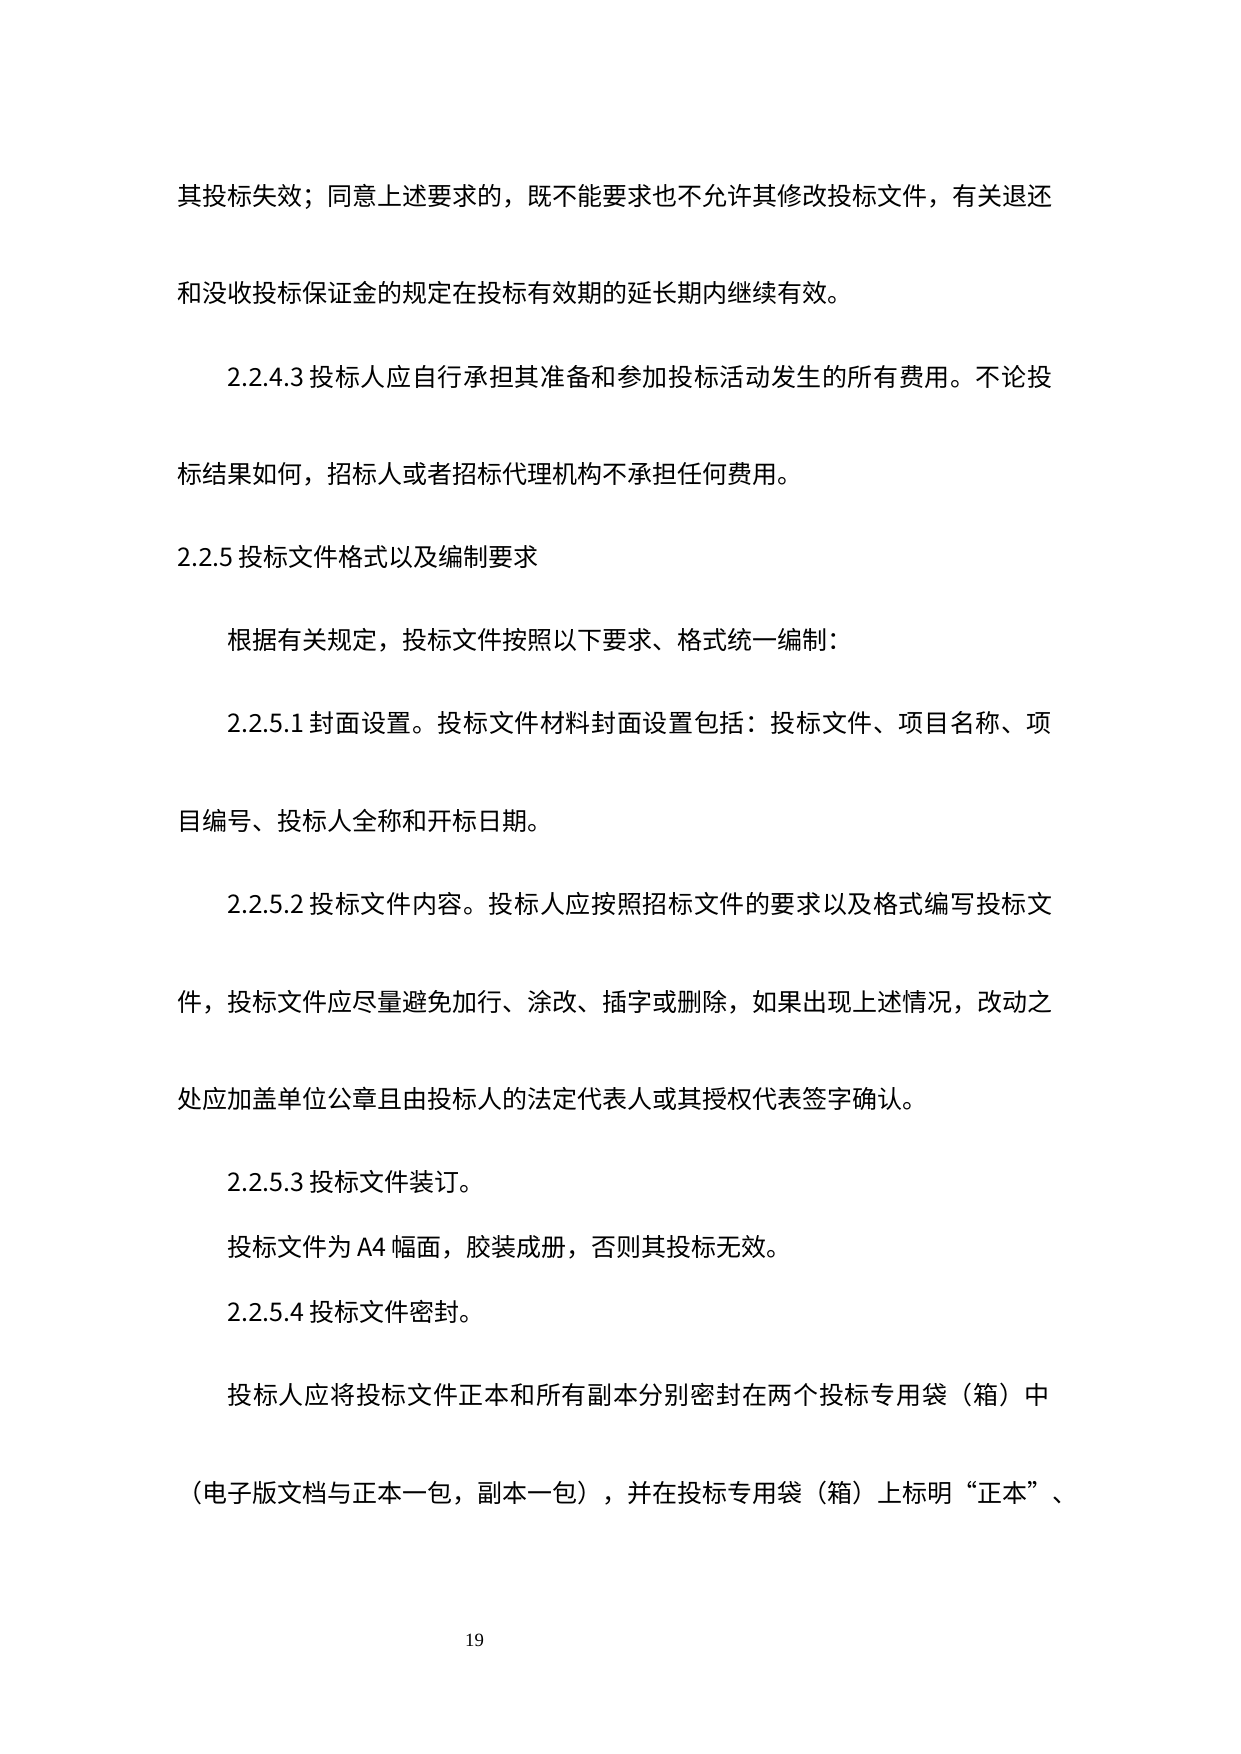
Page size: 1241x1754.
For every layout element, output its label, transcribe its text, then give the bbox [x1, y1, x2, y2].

text 2.2.5 投标文件格式以及编制要求 [177, 523, 1053, 588]
text 2.2.5.1封面设置。投标文件材料封面设置包括：投标文件、项目名称、项目编号、投标人全称和开标日期。 [177, 689, 1053, 852]
text 根据有关规定，投标文件按照以下要求、格式统一编制： [177, 606, 1053, 671]
text 2.2.4.3投标人应自行承担其准备和参加投标活动发生的所有费用。不论投标结果如何，招标人或者招标代理机构不承担任何费用。 [177, 343, 1053, 505]
text 2.2.5.2投标文件内容。投标人应按照招标文件的要求以及格式编写投标文件，投标文件应尽量避免加行、涂改、插字或删除，如果出现上述情况，改动之处应加盖单位公章且由投标人的法定代表人或其授权代表签字确认。 [177, 870, 1053, 1130]
text 2.2.5.3投标文件装订。 [177, 1148, 1053, 1213]
text 投标文件为A4幅面，胶装成册，否则其投标无效。 [177, 1213, 1053, 1278]
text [177, 1361, 1053, 1524]
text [177, 162, 1053, 324]
text 2.2.5.4投标文件密封。 [177, 1278, 1053, 1343]
